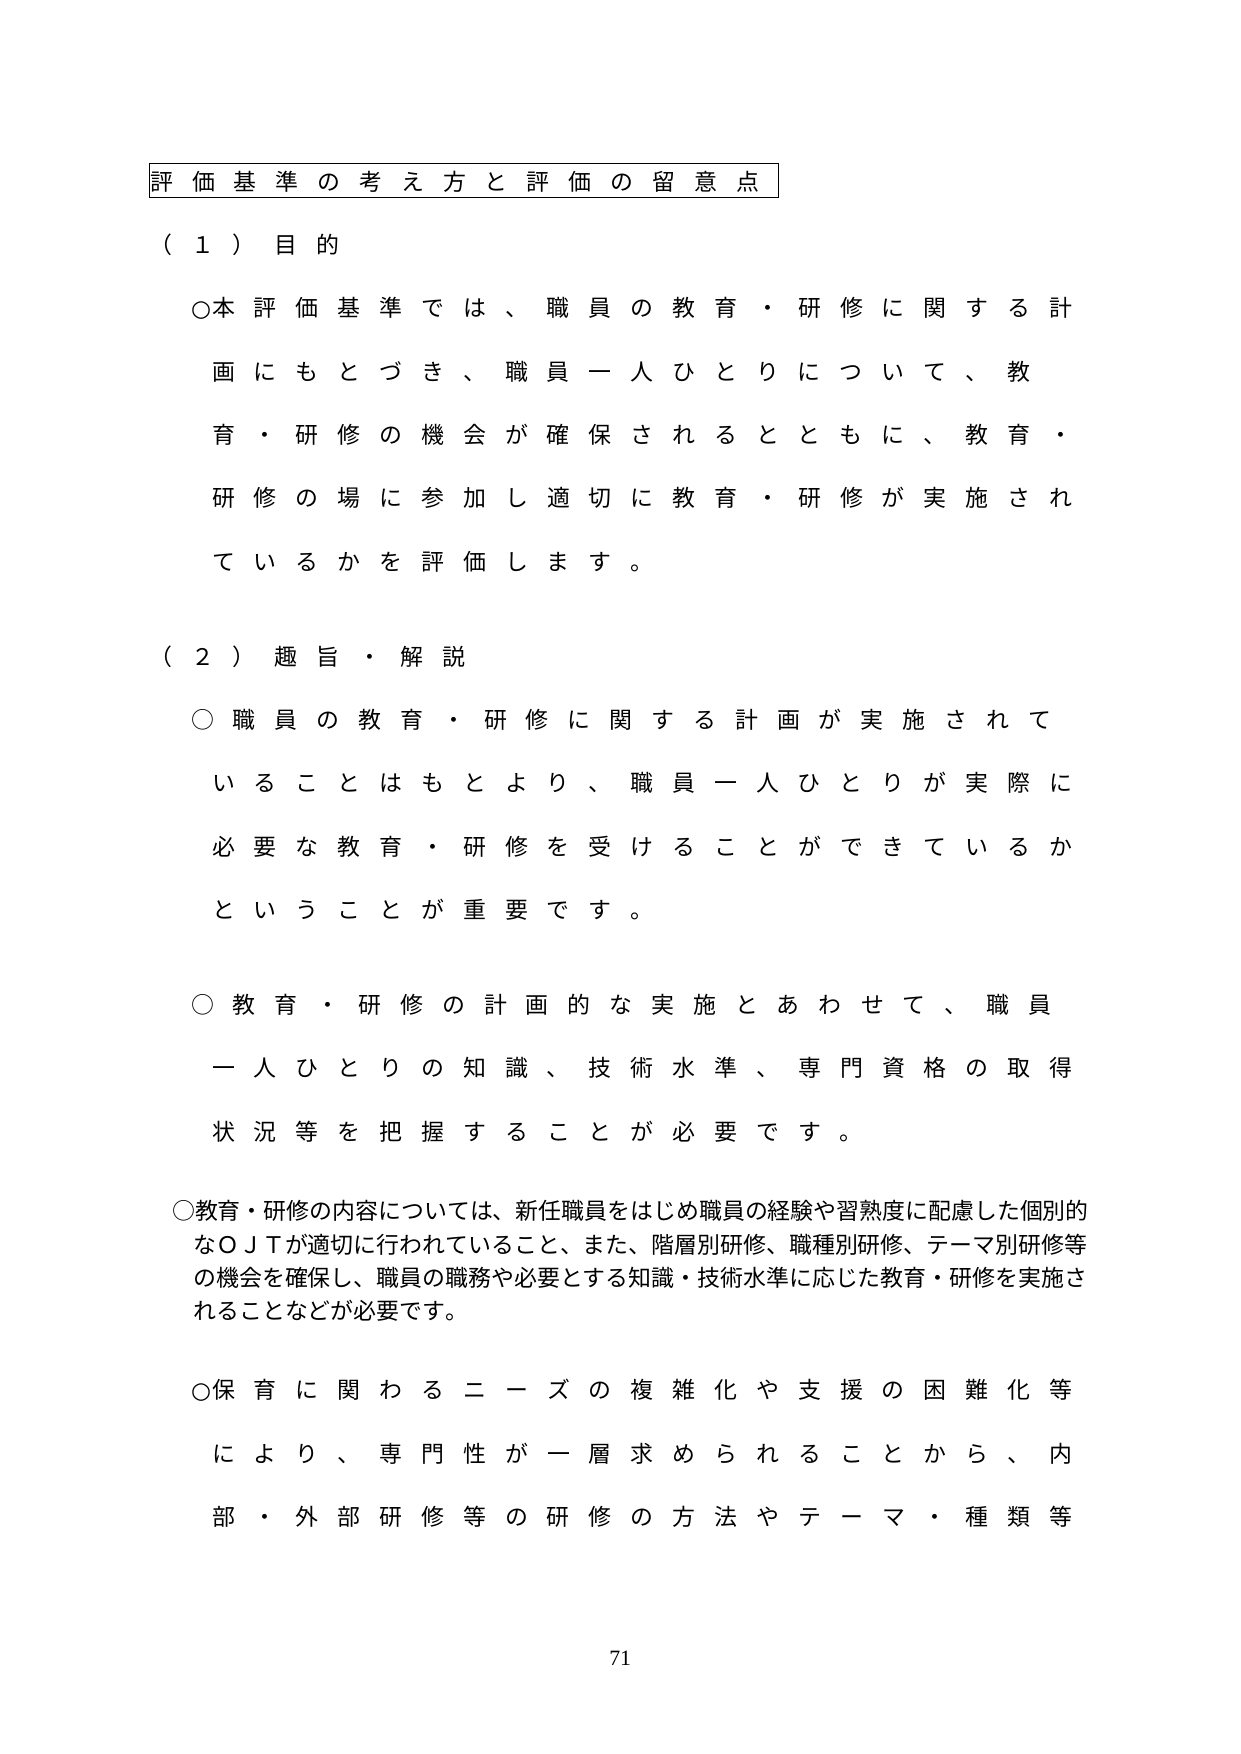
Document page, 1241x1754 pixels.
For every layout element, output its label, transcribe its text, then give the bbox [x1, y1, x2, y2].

text ○本評価基準では、職員の教育・研修に関する計画にもとづき、職員一人ひとりについて、教育・研修の機会が確保されるとともに、教育・研修の場に参加し適切に教育・研修が実施されているかを評価します。 [170, 275, 1091, 592]
text ○職員の教育・研修に関する計画が実施されていることはもとより、職員一人ひとりが実際に必要な教育・研修を受けることができているかということが重要です。 [149, 687, 1091, 940]
text ○教育・研修の内容については、新任職員をはじめ職員の経験や習熟度に配慮した個別的なＯＪＴが適切に行われていること、また、階層別研修、職種別研修、テーマ別研修等の機会を確保し、職員の職務や必要とする知識・技術水準に応じた教育・研修を実施されることなどが必要です。 [149, 1193, 1091, 1326]
text ○教育・研修の計画的な実施とあわせて、職員一人ひとりの知識、技術水準、専門資格の取得状況等を把握することが必要です。 [149, 972, 1091, 1162]
text 評価基準の考え方と評価の留意点 [149, 149, 1091, 212]
text （１）目的 [149, 212, 1091, 275]
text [170, 1357, 1091, 1547]
text （２）趣旨・解説 [149, 624, 1091, 687]
